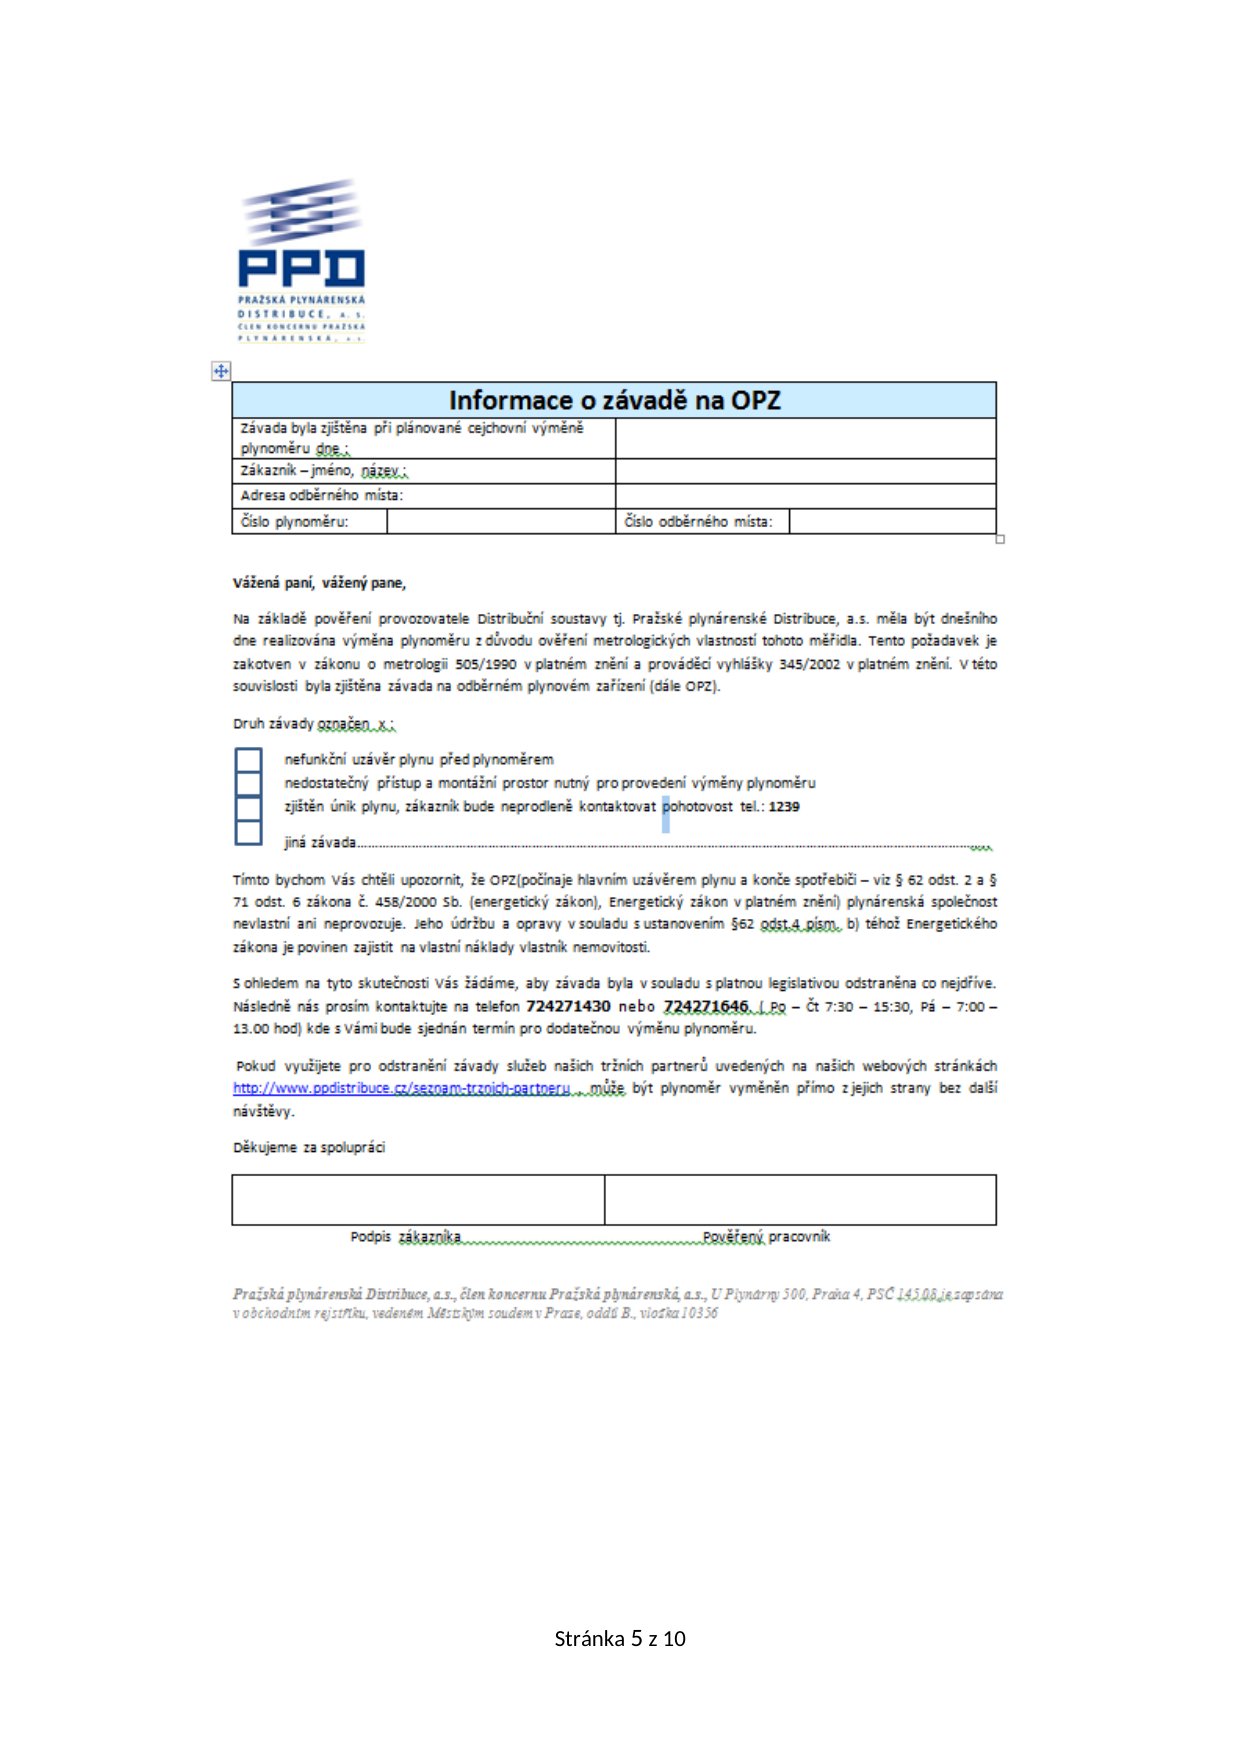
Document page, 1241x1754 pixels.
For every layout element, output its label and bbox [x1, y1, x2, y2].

picture [192, 147, 1049, 1359]
